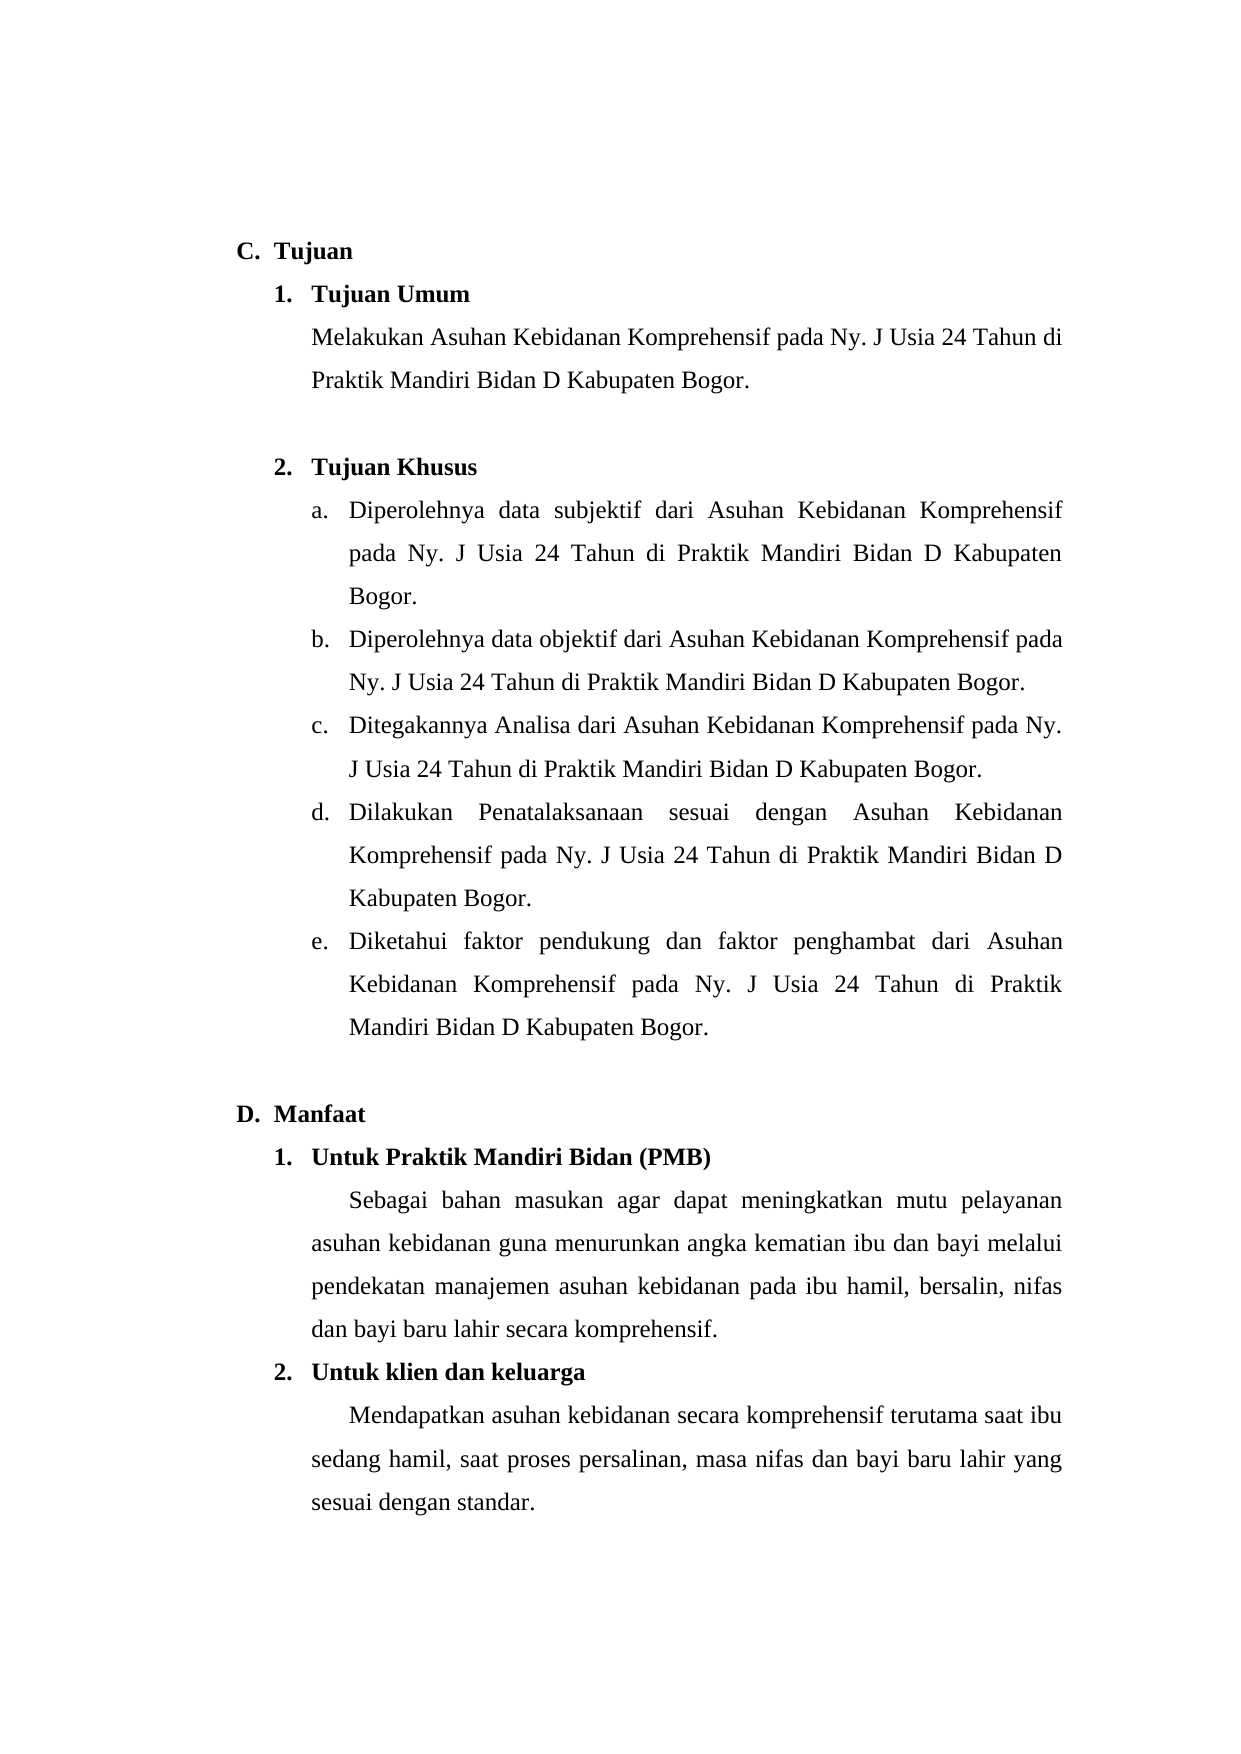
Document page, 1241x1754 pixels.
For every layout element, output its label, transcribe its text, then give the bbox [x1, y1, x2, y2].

list Tujuan Khusus [274, 452, 1063, 481]
list Manfaat [236, 1099, 1063, 1127]
list Tujuan Umum [274, 279, 1063, 308]
list Tujuan [236, 236, 1063, 265]
list Mendapatkan asuhan kebidanan secara komprehensif terutama saat ibu sedang hamil, saat proses persalinan, masa nifas dan bayi baru lahir yang sesuai dengan standar. [311, 1401, 1063, 1516]
list Dilakukan Penatalaksanaan sesuai dengan Asuhan Kebidanan Komprehensif pada Ny. J Usia 24 Tahun di Praktik Mandiri Bidan D Kabupaten Bogor. [311, 797, 1063, 912]
list Melakukan Asuhan Kebidanan Komprehensif pada Ny. J Usia 24 Tahun di Praktik Mandiri Bidan D Kabupaten Bogor. [311, 322, 1063, 394]
list Untuk Praktik Mandiri Bidan (PMB) [274, 1142, 1063, 1171]
list Untuk klien dan keluarga [274, 1357, 1063, 1386]
list Diketahui faktor pendukung dan faktor penghambat dari Asuhan Kebidanan Komprehensif pada Ny. J Usia 24 Tahun di Praktik Mandiri Bidan D Kabupaten Bogor. [311, 926, 1063, 1041]
list Diperolehnya data subjektif dari Asuhan Kebidanan Komprehensif pada Ny. J Usia 24 Tahun di Praktik Mandiri Bidan D Kabupaten Bogor. [311, 495, 1063, 610]
list Diperolehnya data objektif dari Asuhan Kebidanan Komprehensif pada Ny. J Usia 24 Tahun di Praktik Mandiri Bidan D Kabupaten Bogor. [311, 624, 1063, 696]
list Sebagai bahan masukan agar dapat meningkatkan mutu pelayanan asuhan kebidanan guna menurunkan angka kematian ibu dan bayi melalui pendekatan manajemen asuhan kebidanan pada ibu hamil, bersalin, nifas dan bayi baru lahir secara komprehensif. [311, 1185, 1063, 1343]
list Ditegakannya Analisa dari Asuhan Kebidanan Komprehensif pada Ny. J Usia 24 Tahun di Praktik Mandiri Bidan D Kabupaten Bogor. [311, 711, 1063, 782]
